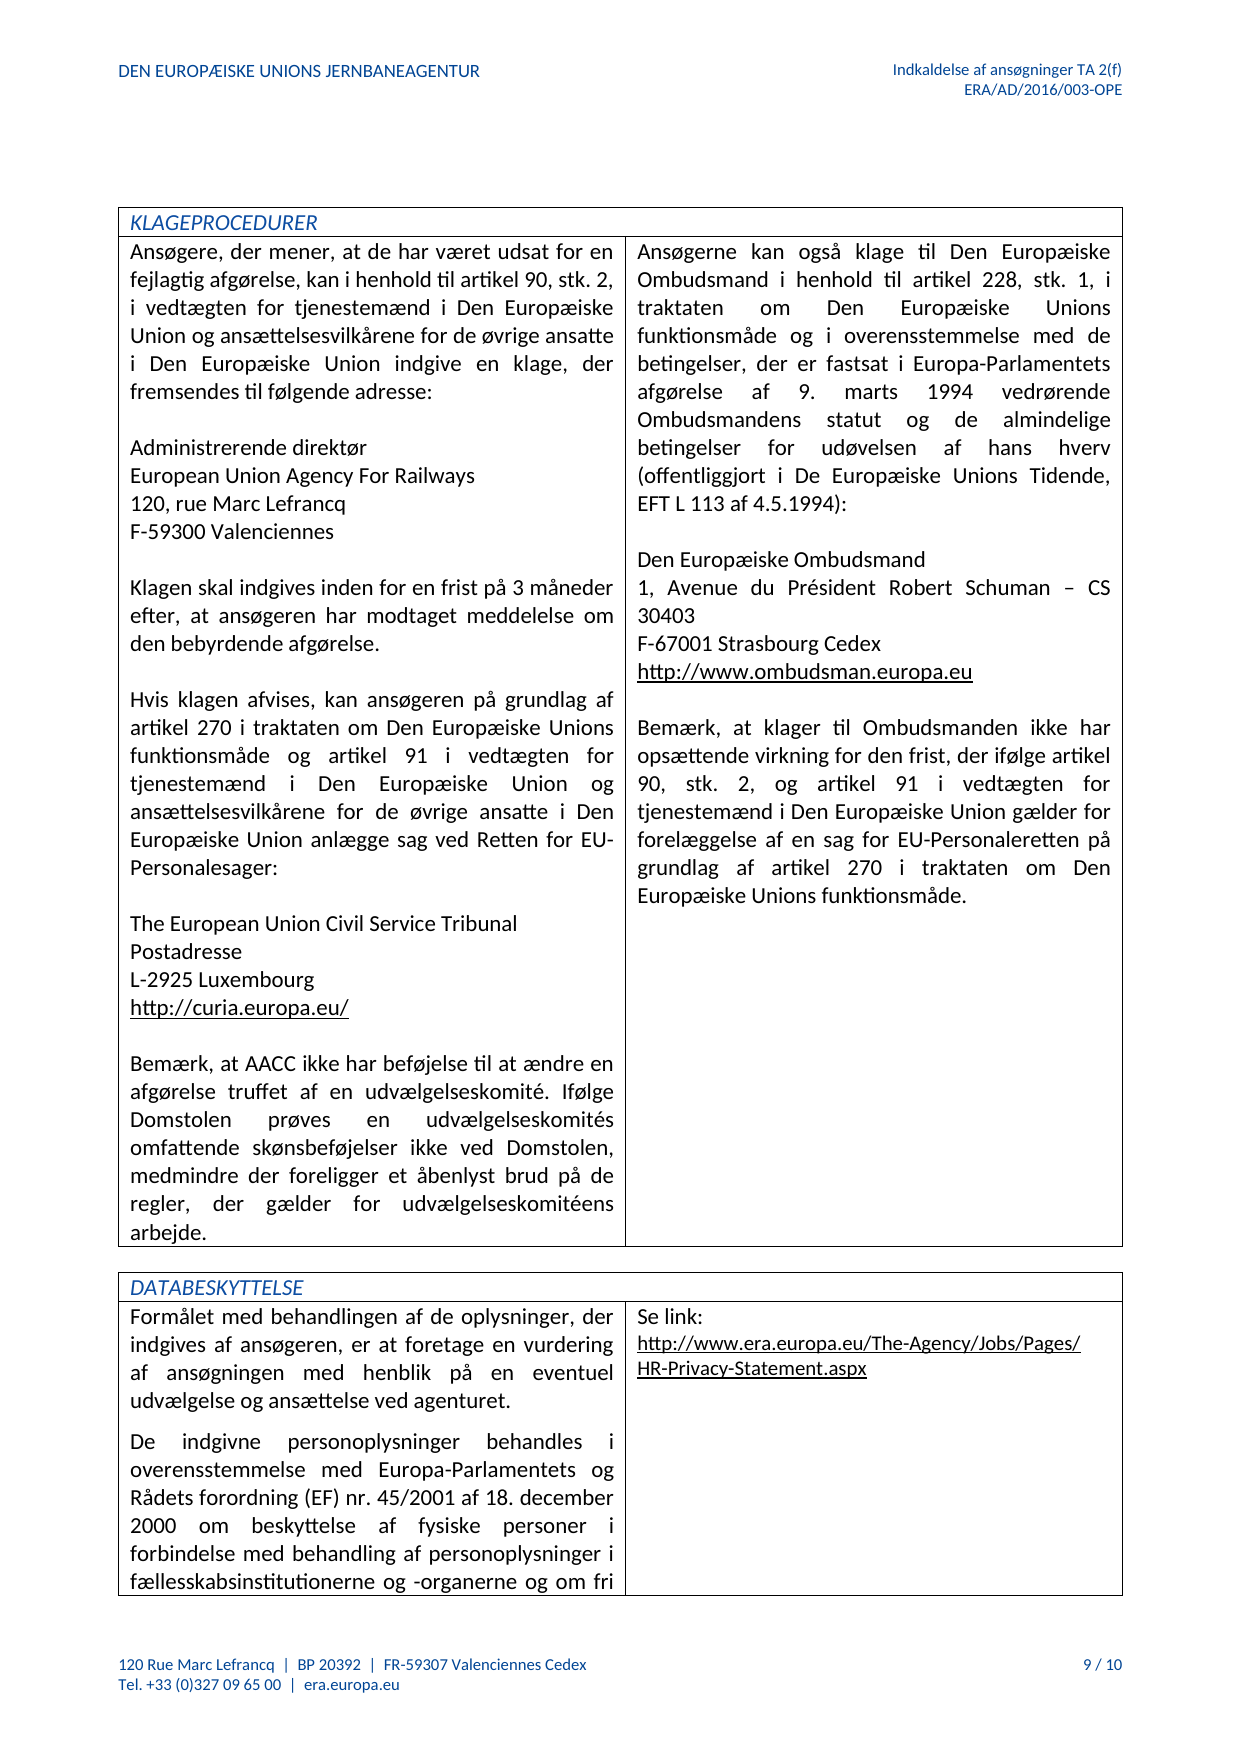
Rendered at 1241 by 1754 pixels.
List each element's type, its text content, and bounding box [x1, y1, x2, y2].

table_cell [119, 1302, 625, 1595]
table_cell Ansøgere, der mener, at de har været udsat for en fejlagtig afgørelse, kan i henhold til artikel 90, stk. 2, i vedtægten for tjenestemænd i Den Europæiske Union og ansættelsesvilkårene for de øvrige ansatte i Den Europæiske Union indgive en klage, der fremsendes til følgende adresse: Administrerende direktør European Union Agency For Railways 120, rue Marc Lefrancq F-59300 Valenciennes Klagen skal indgives inden for en frist på 3 måneder efter, at ansøgeren har modtaget meddelelse om den bebyrdende afgørelse. Hvis klagen afvises, kan ansøgeren på grundlag af artikel 270 i traktaten om Den Europæiske Unions funktionsmåde og artikel 91 i vedtægten for tjenestemænd i Den Europæiske Union og ansættelsesvilkårene for de øvrige ansatte i Den Europæiske Union anlægge sag ved Retten for EU-Personalesager: The European Union Civil Service Tribunal Postadresse L-2925 Luxembourg http://curia.europa.eu/ Bemærk, at AACC ikke har beføjelse til at ændre en afgørelse truffet af en udvælgelseskomité. Ifølge Domstolen prøves en udvælgelseskomités omfattende skønsbeføjelser ikke ved Domstolen, medmindre der foreligger et åbenlyst brud på de regler, der gælder for udvælgelseskomitéens arbejde. [119, 237, 625, 1246]
table_header KLAGEPROCEDURER [119, 208, 1122, 236]
table_cell Ansøgerne kan også klage til Den Europæiske Ombudsmand i henhold til artikel 228, stk. 1, i traktaten om Den Europæiske Unions funktionsmåde og i overensstemmelse med de betingelser, der er fastsat i Europa-Parlamentets afgørelse af 9. marts 1994 vedrørende Ombudsmandens statut og de almindelige betingelser for udøvelsen af hans hverv (offentliggjort i De Europæiske Unions Tidende, EFT L 113 af 4.5.1994): Den Europæiske Ombudsmand 1, Avenue du Président Robert Schuman – CS 30403 F-67001 Strasbourg Cedex http://www.ombudsman.europa.eu Bemærk, at klager til Ombudsmanden ikke har opsættende virkning for den frist, der ifølge artikel 90, stk. 2, og artikel 91 i vedtægten for tjenestemænd i Den Europæiske Union gælder for forelæggelse af en sag for EU-Personaleretten på grundlag af artikel 270 i traktaten om Den Europæiske Unions funktionsmåde. [626, 237, 1122, 1246]
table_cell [626, 1302, 1122, 1595]
table_header DATABESKYTTELSE [119, 1273, 1122, 1301]
